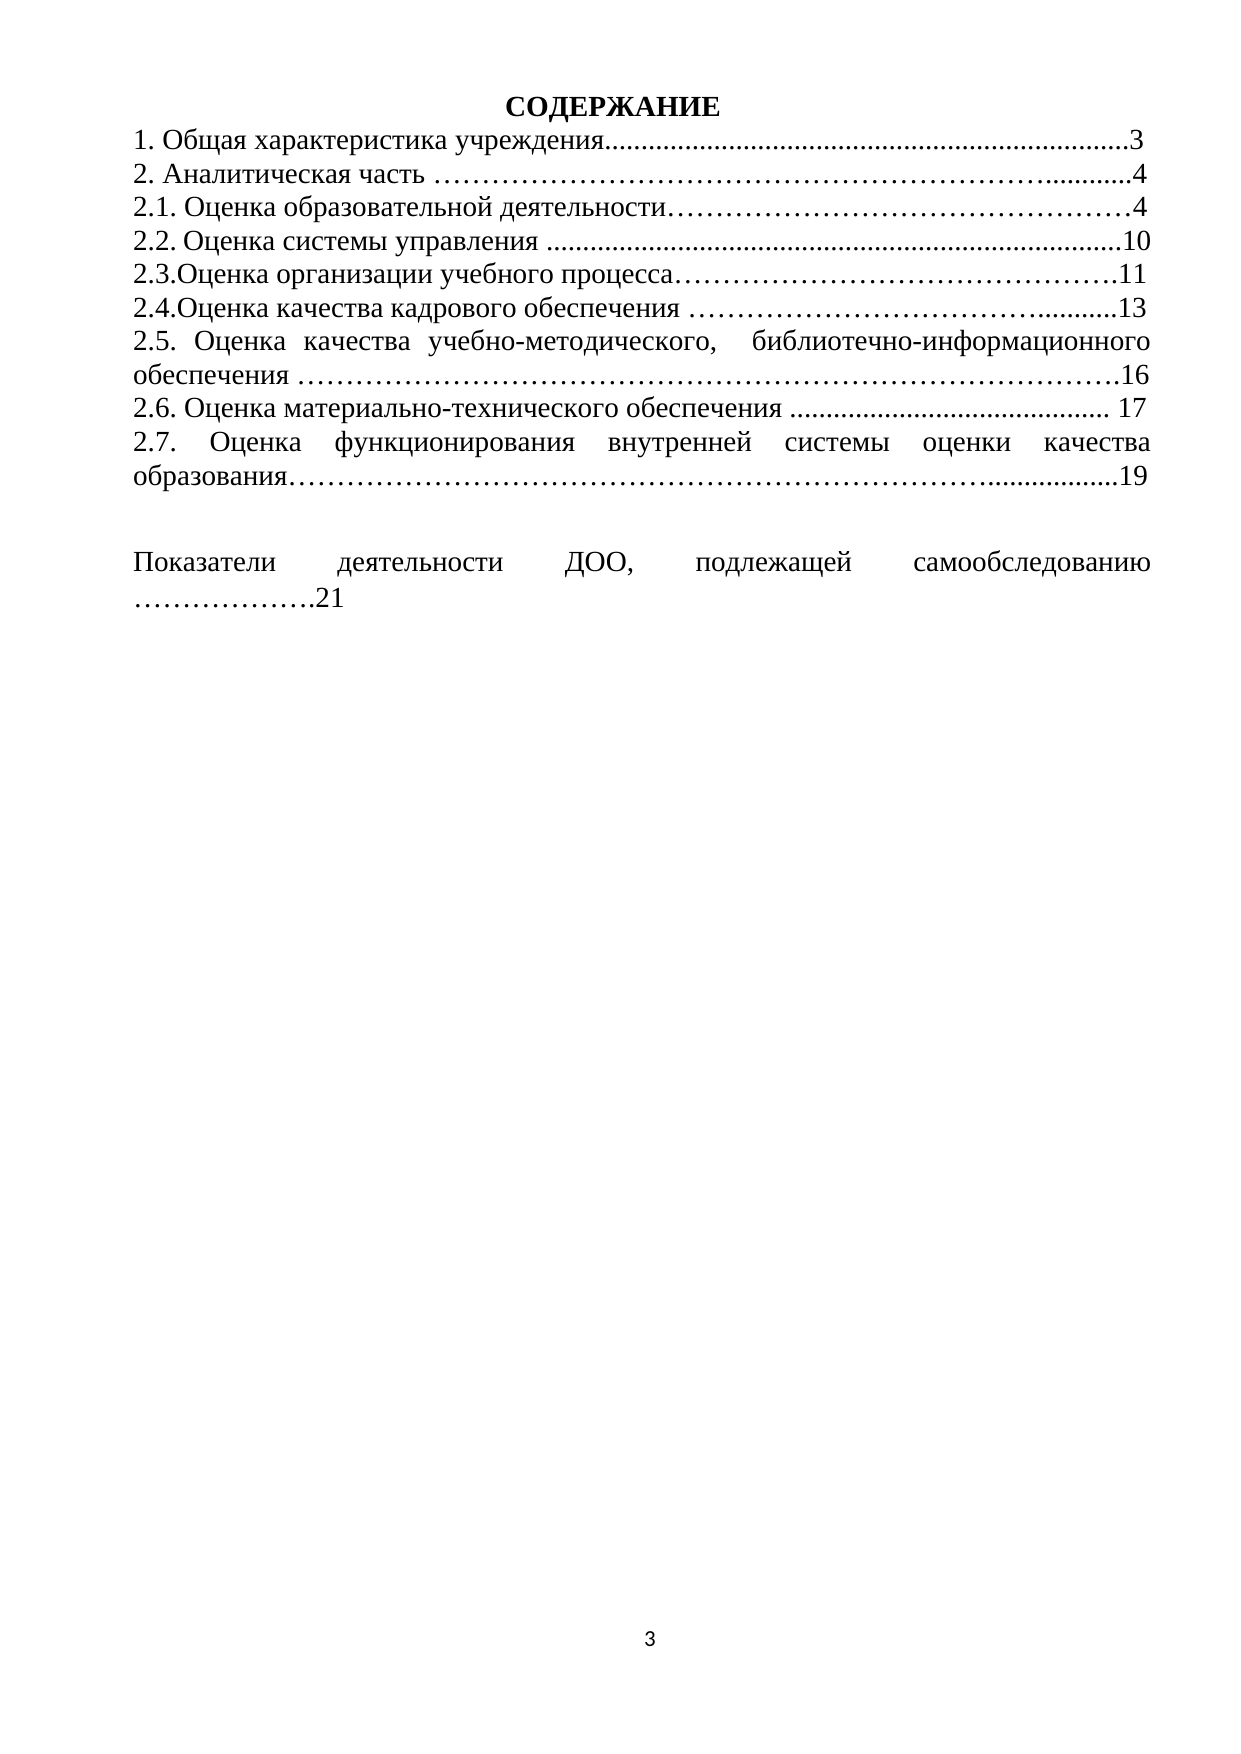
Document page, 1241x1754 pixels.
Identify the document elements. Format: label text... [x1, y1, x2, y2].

text 2.1. Оценка образовательной деятельности…………………………………………4 [133, 189, 1152, 223]
text 2.7. Оценка функционирования внутренней системы оценки качества образования………………………………………………………………..................19 [133, 424, 1152, 491]
text 2. Аналитическая часть ………………………………………………………............4 [133, 156, 1152, 189]
text 2.4.Оценка качества кадрового обеспечения ………………………………...........13 [133, 290, 1152, 323]
text 2.2. Оценка системы управления ...............................................................................10 [133, 223, 1152, 256]
text СОДЕРЖАНИЕ [74, 89, 1152, 122]
text 2.5. Оценка качества учебно-методического, библиотечно-информационного обеспечения ………………………………………………………………………….16 [133, 323, 1152, 391]
text 1. Общая характеристика учреждения........................................................................3 [133, 122, 1152, 156]
text 2.6. Оценка материально-технического обеспечения ............................................ 17 [133, 391, 1152, 424]
text 2.3.Оценка организации учебного процесса……………………………………….11 [133, 256, 1152, 290]
text Показатели деятельности ДОО, подлежащей самообследованию ……………….21 [133, 544, 1152, 614]
